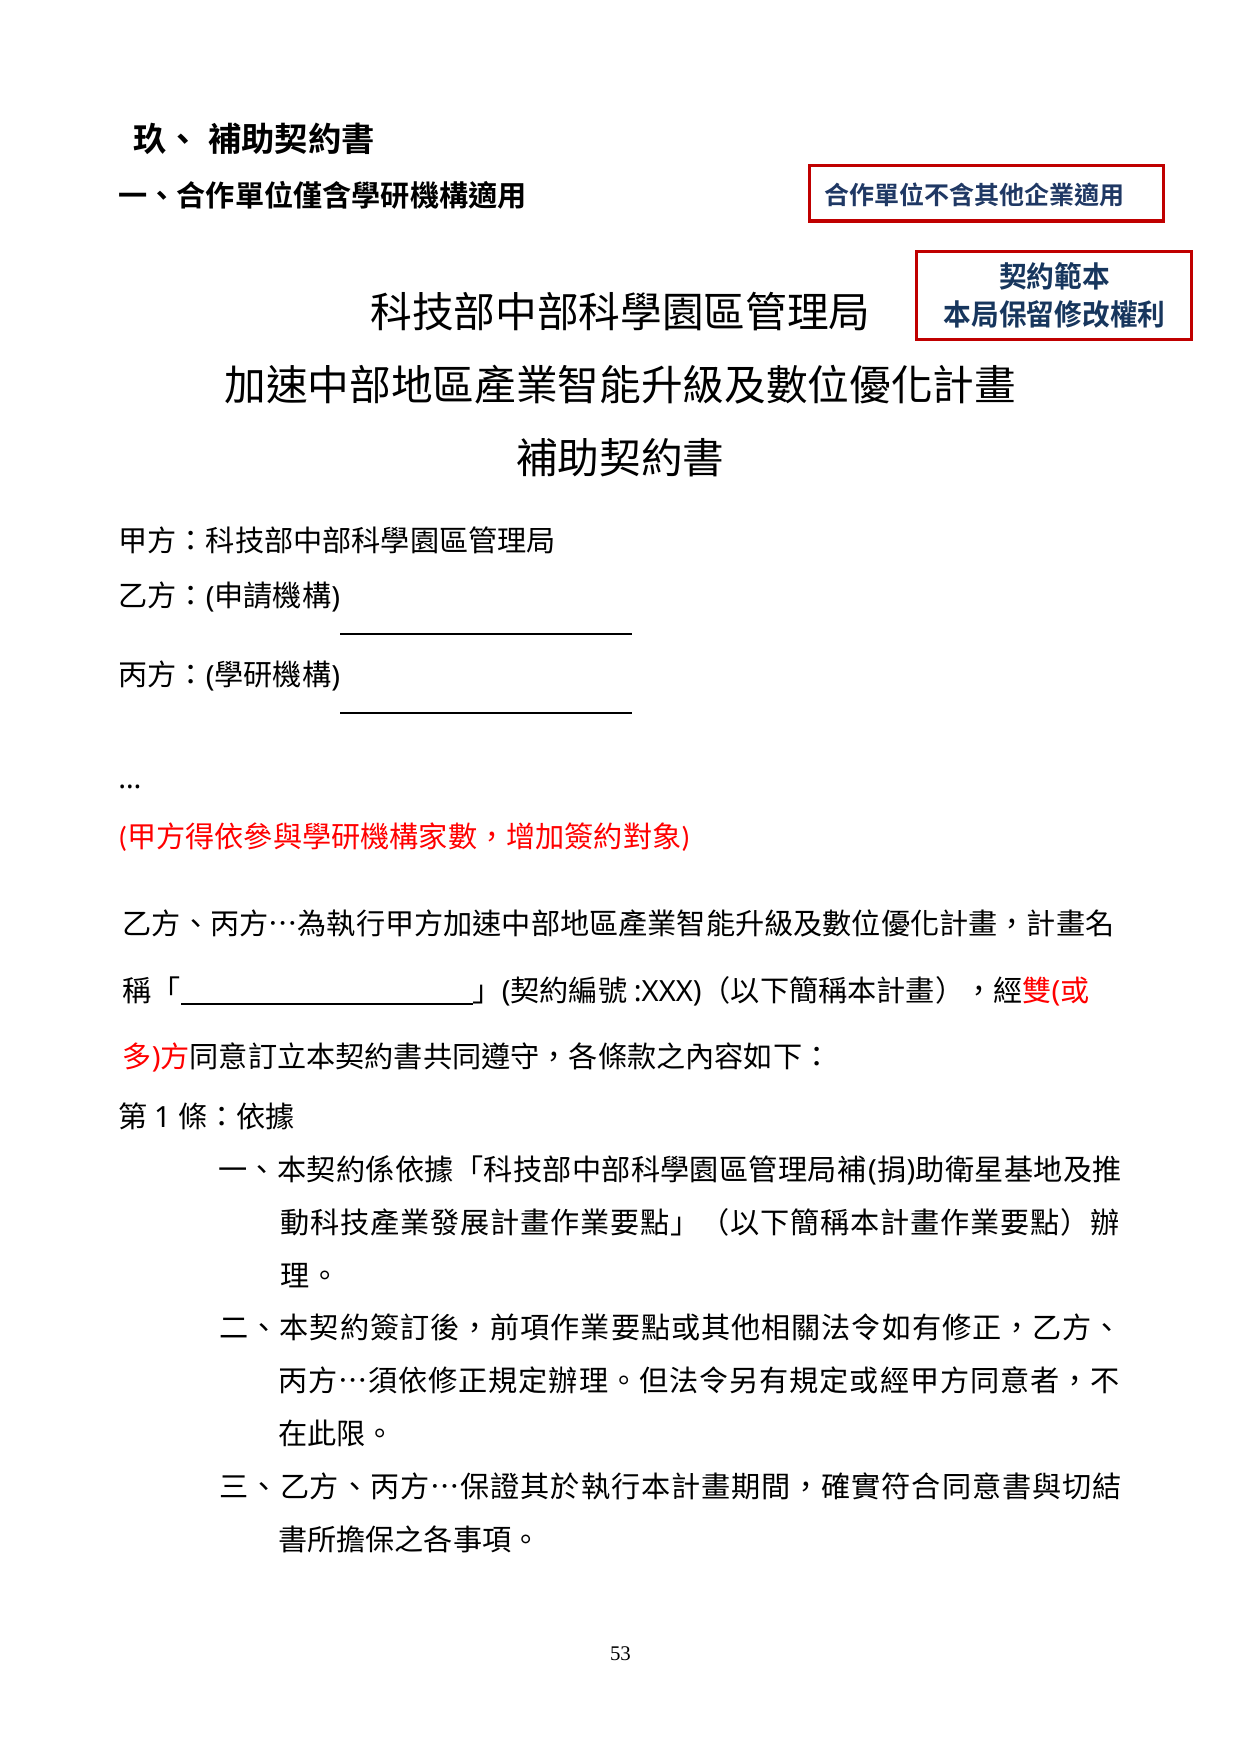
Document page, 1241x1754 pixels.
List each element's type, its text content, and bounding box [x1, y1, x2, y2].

text 丙方：(學研機構) [118, 656, 1122, 723]
text 一、本契約係依據「科技部中部科學園區管理局補(捐)助衛星基地及推動科技產業發展計畫作業要點」（以下簡稱本計畫作業要點）辦理。 [218, 1146, 1122, 1294]
text (甲方得依參與學研機構家數，增加簽約對象) [118, 814, 1122, 856]
text 甲方：科技部中部科學園區管理局 [118, 498, 1227, 564]
text 加速中部地區產業智能升級及數位優化計畫 [118, 352, 1122, 412]
text … [118, 735, 1122, 802]
text 一、合作單位僅含學研機構適用 [118, 172, 808, 214]
text 三、乙方、丙方…保證其於執行本計畫期間，確實符合同意書與切結書所擔保之各事項。 [219, 1463, 1122, 1558]
text 乙方、丙方…為執行甲方加速中部地區產業智能升級及數位優化計畫，計畫名稱「 」(契約編號 :XXX)（以下簡稱本計畫），經雙(或多)方同意訂立本契約書共同遵守，各條款之內容如下： [122, 881, 1122, 1081]
text 科技部中部科學園區管理局 [918, 279, 1122, 338]
text 二、本契約簽訂後，前項作業要點或其他相關法令如有修正，乙方、丙方…須依修正規定辦理。但法令另有規定或經甲方同意者，不在此限。 [219, 1305, 1122, 1453]
text 第 1 條：依據 [118, 1093, 1122, 1136]
text 補助契約書 [118, 425, 1122, 485]
text 乙方：(申請機構) [118, 577, 1122, 643]
text 科技部中部科學園區管理局 [118, 279, 915, 339]
text 補助契約書 [133, 118, 1122, 160]
